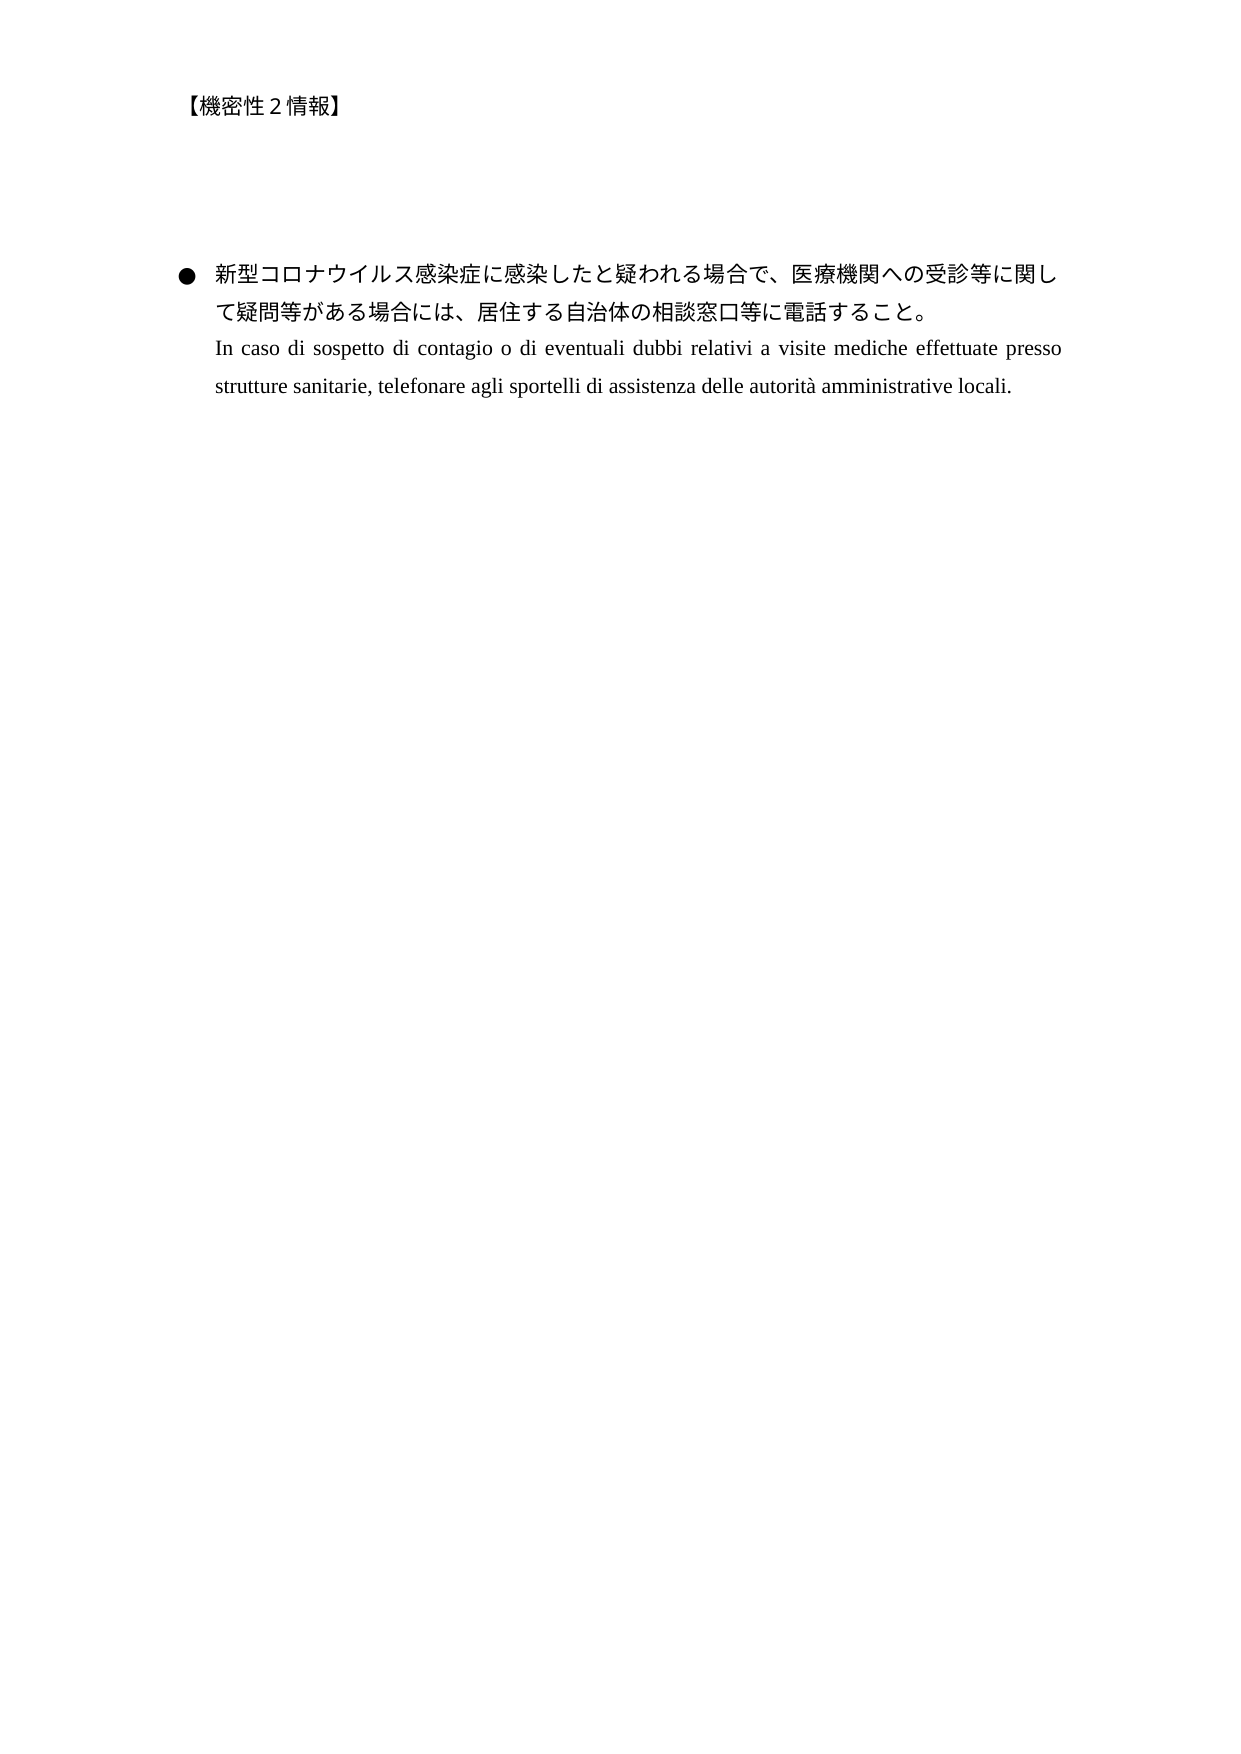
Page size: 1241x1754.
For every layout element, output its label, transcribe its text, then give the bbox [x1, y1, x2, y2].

list In caso di sospetto di contagio o di eventuali dubbi relativi a visite mediche effettuate presso strutture sanitarie, telefonare agli sportelli di assistenza delle autorità amministrative locali. [215, 329, 1063, 404]
list 新型コロナウイルス感染症に感染したと疑われる場合で、医療機関への受診等に関して疑問等がある場合には、居住する自治体の相談窓口等に電話すること。 [177, 254, 1063, 329]
